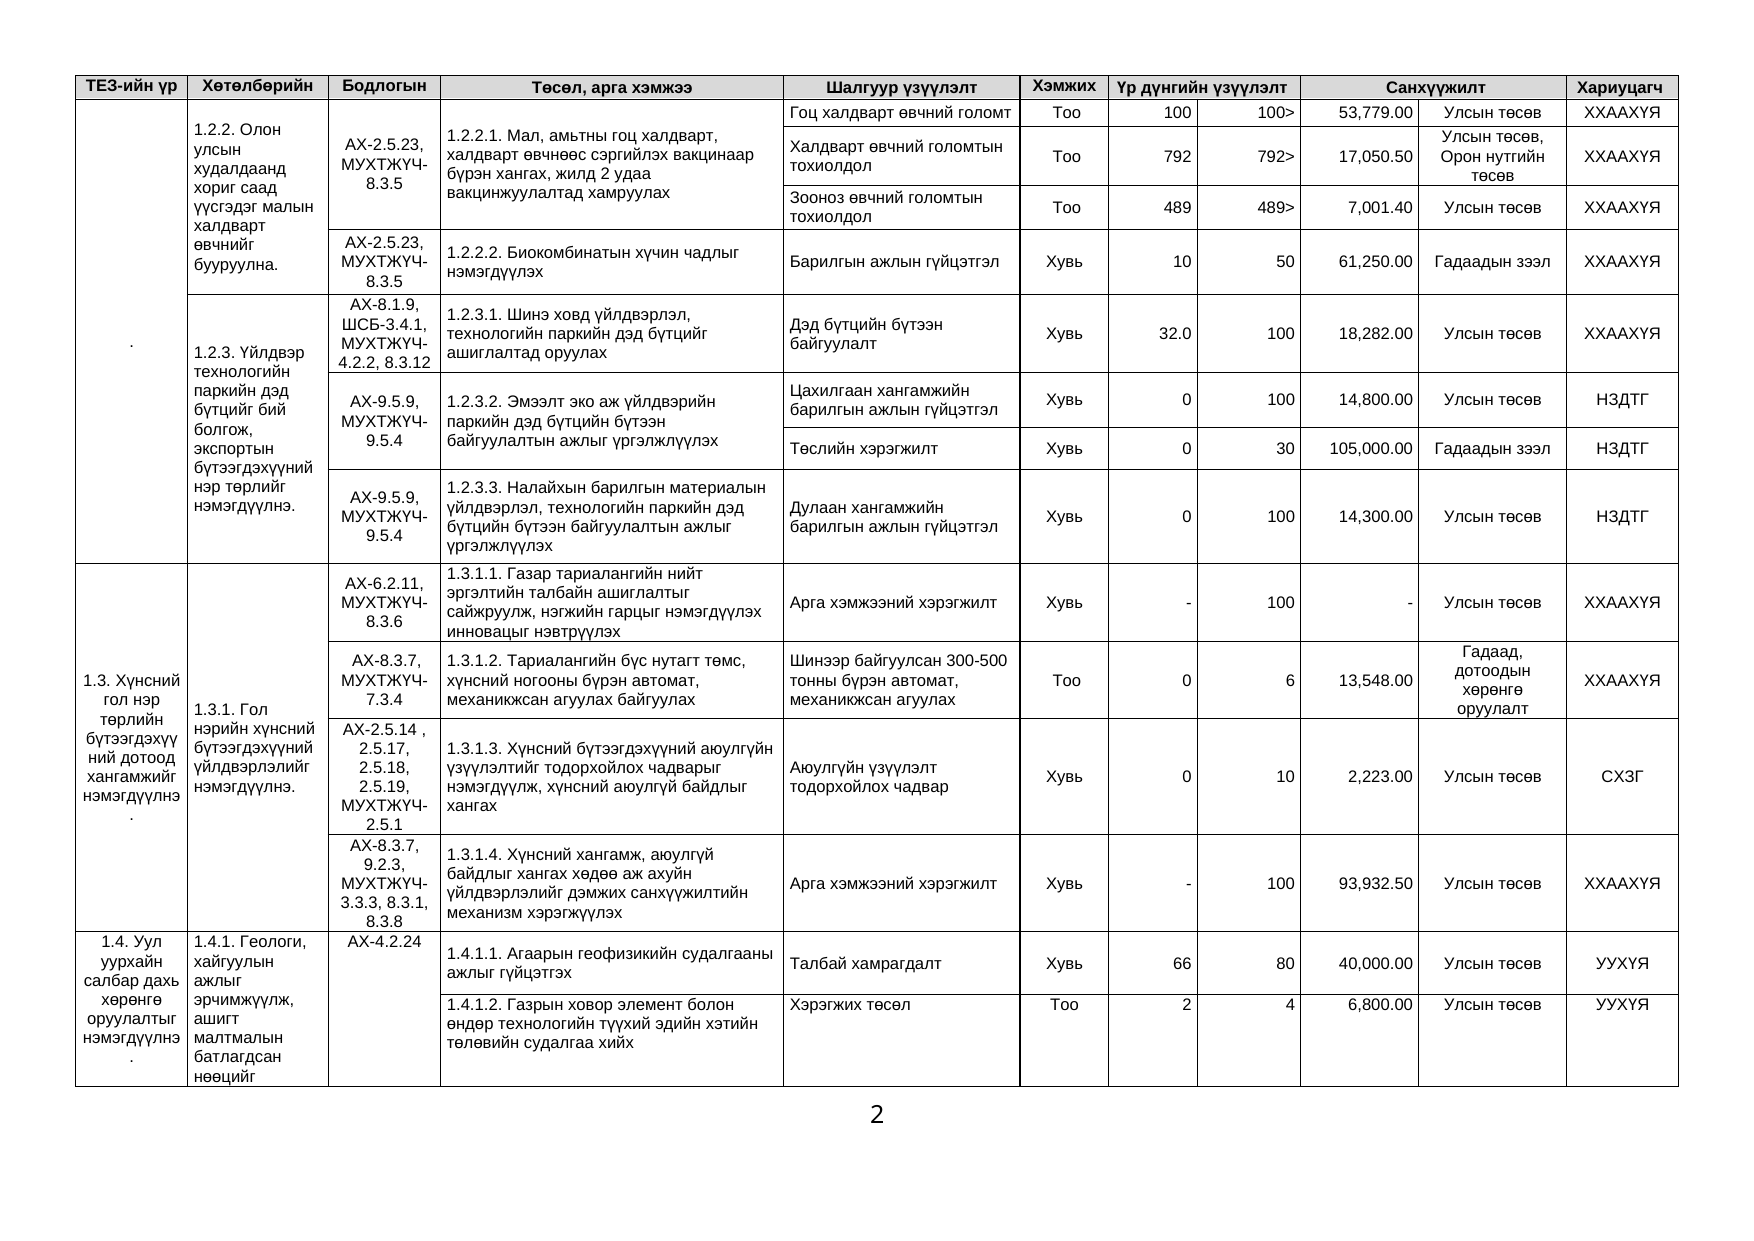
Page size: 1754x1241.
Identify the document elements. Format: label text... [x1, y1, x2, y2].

table_cell 1.4.1.1. Агаарын геофизикийн судалгааны ажлыг гүйцэтгэх [441, 932, 783, 994]
table_cell 4 [1198, 995, 1300, 1086]
table_cell 489 [1109, 186, 1197, 228]
table_cell ХХААХҮЯ [1567, 564, 1678, 641]
table_cell Тоо [1021, 186, 1108, 228]
table_cell АХ-8.1.9, ШСБ-3.4.1, МУХТЖҮЧ-4.2.2, 8.3.12 [329, 295, 440, 372]
table_cell ХХААХҮЯ [1567, 295, 1678, 372]
table_header Бодлогын үндэслэл [329, 76, 440, 98]
table_cell Улсын төсөв [1419, 835, 1566, 931]
table_cell ХХААХҮЯ [1567, 127, 1678, 185]
table_cell Гадаадын зээл [1419, 230, 1566, 294]
table_cell Хувь [1021, 470, 1108, 563]
table_cell 40,000.00 [1301, 932, 1418, 994]
table_cell 93,932.50 [1301, 835, 1418, 931]
table_cell ХХААХҮЯ [1567, 835, 1678, 931]
table_cell 13,548.00 [1301, 642, 1418, 718]
table_cell Зооноз өвчний голомтын тохиолдол [784, 186, 1019, 228]
table_cell 1.2.3.2. Эмээлт эко аж үйлдвэрийн паркийн дэд бүтцийн бүтээн байгуулалтын ажлыг үргэлжлүүлэх [441, 373, 783, 469]
table_cell 6 [1198, 642, 1300, 718]
table_cell 1.4.1. Геологи, хайгуулын ажлыг эрчимжүүлж, ашигт малтмалын батлагдсан нөөцийг нэмэгдүүлнэ. [188, 932, 328, 1086]
table_cell ХХААХҮЯ [1567, 230, 1678, 294]
table_cell АХ-6.2.11, МУХТЖҮЧ-8.3.6 [329, 564, 440, 641]
table_cell Улсын төсөв [1419, 719, 1566, 834]
table_cell 1.3.1.1. Газар тариалангийн нийт эргэлтийн талбайн ашиглалтыг сайжруулж, нэгжийн гарцыг нэмэгдүүлэх инновацыг нэвтрүүлэх [441, 564, 783, 641]
table_cell Хувь [1021, 428, 1108, 469]
table_cell 105,000.00 [1301, 428, 1418, 469]
table_cell АХ-8.3.7, МУХТЖҮЧ-7.3.4 [329, 642, 440, 718]
table_cell 1.2.2. Олон улсын худалдаанд хориг саад үүсгэдэг малын халдварт өвчнийг бууруулна. [188, 100, 328, 294]
table_cell АХ-4.2.24 [329, 932, 440, 1086]
table_cell 489> [1198, 186, 1300, 228]
table_cell 18,282.00 [1301, 295, 1418, 372]
table_cell Хувь [1021, 719, 1108, 834]
table_cell АХ-9.5.9, МУХТЖҮЧ-9.5.4 [329, 470, 440, 563]
table_cell Барилгын ажлын гүйцэтгэл [784, 230, 1019, 294]
table_cell Улсын төсөв [1419, 932, 1566, 994]
table_cell Халдварт өвчний голомтын тохиолдол [784, 127, 1019, 185]
table_cell Улсын төсөв [1419, 373, 1566, 427]
table_cell Төслийн хэрэгжилт [784, 428, 1019, 469]
table_header Хэмжих нэгж [1021, 76, 1108, 98]
table_cell 0 [1109, 373, 1197, 427]
table_cell Талбай хамрагдалт [784, 932, 1019, 994]
table_cell Хувь [1021, 835, 1108, 931]
table_cell Хувь [1021, 564, 1108, 641]
table_cell Хувь [1021, 230, 1108, 294]
table_cell Шинээр байгуулсан 300-500 тонны бүрэн автомат, механикжсан агуулах [784, 642, 1019, 718]
table_cell 100 [1198, 470, 1300, 563]
table_cell 7,001.40 [1301, 186, 1418, 228]
table_cell 792> [1198, 127, 1300, 185]
table_cell Тоо [1021, 995, 1108, 1086]
table_cell - [1109, 835, 1197, 931]
table_cell АХ-2.5.14 , 2.5.17, 2.5.18, 2.5.19, МУХТЖҮЧ- 2.5.1 [329, 719, 440, 834]
table_cell Улсын төсөв [1419, 295, 1566, 372]
table_cell 30 [1198, 428, 1300, 469]
table_cell 17,050.50 [1301, 127, 1418, 185]
table_cell Улсын төсөв [1419, 186, 1566, 228]
table_cell 100> [1198, 100, 1300, 126]
table_cell Дэд бүтцийн бүтээн байгуулалт [784, 295, 1019, 372]
table_cell Гоц халдварт өвчний голомт [784, 100, 1019, 126]
table_cell 1.3.1.4. Хүнсний хангамж, аюулгүй байдлыг хангах хөдөө аж ахуйн үйлдвэрлэлийг дэмжих санхүүжилтийн механизм хэрэгжүүлэх [441, 835, 783, 931]
table_cell УУХҮЯ [1567, 995, 1678, 1086]
table_cell - [1109, 564, 1197, 641]
table_cell 53,779.00 [1301, 100, 1418, 126]
table_cell Гадаад, дотоодын хөрөнгө оруулалт [1419, 642, 1566, 718]
table_cell 100 [1198, 295, 1300, 372]
table_cell 50 [1198, 230, 1300, 294]
table_cell 1.3. Хүнсний гол нэр төрлийн бүтээгдэхүүний дотоод хангамжийг нэмэгдүүлнэ. [76, 564, 187, 931]
table_cell АХ-2.5.23, МУХТЖҮЧ-8.3.5 [329, 230, 440, 294]
table_header Шалгуур үзүүлэлт [784, 76, 1019, 98]
table_cell Гадаадын зээл [1419, 428, 1566, 469]
table_cell 1.3.1. Гол нэрийн хүнсний бүтээгдэхүүний үйлдвэрлэлийг нэмэгдүүлнэ. [188, 564, 328, 931]
table_cell 792 [1109, 127, 1197, 185]
table_cell 66 [1109, 932, 1197, 994]
table_cell Цахилгаан хангамжийн барилгын ажлын гүйцэтгэл [784, 373, 1019, 427]
table_cell - [1301, 564, 1418, 641]
table_cell 100 [1198, 835, 1300, 931]
table_cell НЗДТГ [1567, 428, 1678, 469]
table_cell 1.2.3. Үйлдвэр технологийн паркийн дэд бүтцийг бий болгож, экспортын бүтээгдэхүүний нэр төрлийг нэмэгдүүлнэ. [188, 295, 328, 563]
table_cell Улсын төсөв, Орон нутгийн төсөв [1419, 127, 1566, 185]
table_cell Хувь [1021, 295, 1108, 372]
table_cell Хувь [1021, 932, 1108, 994]
table_cell Улсын төсөв [1419, 995, 1566, 1086]
table_header Үр дүнгийн үзүүлэлт [1109, 76, 1300, 98]
table_cell НЗДТГ [1567, 373, 1678, 427]
table_cell 1.2.2.1. Мал, амьтны гоц халдварт, халдварт өвчнөөс сэргийлэх вакцинаар бүрэн хангах, жилд 2 удаа вакцинжуулалтад хамруулах [441, 100, 783, 228]
table_cell 0 [1109, 642, 1197, 718]
table_cell 61,250.00 [1301, 230, 1418, 294]
table_cell 10 [1198, 719, 1300, 834]
table_cell НЗДТГ [1567, 470, 1678, 563]
table_cell Тоо [1021, 100, 1108, 126]
table_cell Хэрэгжих төсөл [784, 995, 1019, 1086]
table_cell Улсын төсөв [1419, 564, 1566, 641]
table_header ТЕЗ-ийн үр дүн [76, 76, 187, 98]
table_header Төсөл, арга хэмжээ [441, 76, 783, 98]
table_cell УУХҮЯ [1567, 932, 1678, 994]
table_cell 10 [1109, 230, 1197, 294]
table_cell 0 [1109, 470, 1197, 563]
table_cell АХ-2.5.23, МУХТЖҮЧ-8.3.5 [329, 100, 440, 228]
table_cell 14,300.00 [1301, 470, 1418, 563]
table_cell СХЗГ [1567, 719, 1678, 834]
table_cell 32.0 [1109, 295, 1197, 372]
table_cell 100 [1198, 564, 1300, 641]
table_cell 100 [1109, 100, 1197, 126]
table_cell 2 [1109, 995, 1197, 1086]
table_cell АХ-8.3.7, 9.2.3, МУХТЖҮЧ-3.3.3, 8.3.1, 8.3.8 [329, 835, 440, 931]
table_cell Арга хэмжээний хэрэгжилт [784, 835, 1019, 931]
table_header Хөтөлбөрийн үр дүн [188, 76, 328, 98]
table_cell 1.3.1.3. Хүнсний бүтээгдэхүүний аюулгүйн үзүүлэлтийг тодорхойлох чадварыг нэмэгдүүлж, хүнсний аюулгүй байдлыг хангах [441, 719, 783, 834]
table_cell 1.2.3.1. Шинэ ховд үйлдвэрлэл, технологийн паркийн дэд бүтцийг ашиглалтад оруулах [441, 295, 783, 372]
table_cell Улсын төсөв [1419, 470, 1566, 563]
table_cell 1.2.3.3. Налайхын барилгын материалын үйлдвэрлэл, технологийн паркийн дэд бүтцийн бүтээн байгуулалтын ажлыг үргэлжлүүлэх [441, 470, 783, 563]
table_cell ХХААХҮЯ [1567, 642, 1678, 718]
table_cell АХ-9.5.9, МУХТЖҮЧ-9.5.4 [329, 373, 440, 469]
table_cell Тоо [1021, 642, 1108, 718]
table_cell ХХААХҮЯ [1567, 100, 1678, 126]
table_header Хариуцагч [1567, 76, 1678, 98]
table_cell 1.3.1.2. Тариалангийн бүс нутагт төмс, хүнсний ногооны бүрэн автомат, механикжсан агуулах байгуулах [441, 642, 783, 718]
table_cell 6,800.00 [1301, 995, 1418, 1086]
table_cell 0 [1109, 428, 1197, 469]
table_cell Улсын төсөв [1419, 100, 1566, 126]
table_cell 0 [1109, 719, 1197, 834]
table_cell Хувь [1021, 373, 1108, 427]
table_cell 14,800.00 [1301, 373, 1418, 427]
table_cell 1.4. Уул уурхайн салбар дахь хөрөнгө оруулалтыг нэмэгдүүлнэ. [76, 932, 187, 1086]
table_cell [441, 995, 783, 1086]
table_cell 80 [1198, 932, 1300, 994]
table_cell ХХААХҮЯ [1567, 186, 1678, 228]
table_cell 2,223.00 [1301, 719, 1418, 834]
table_cell Тоо [1021, 127, 1108, 185]
table_cell 1.2.2.2. Биокомбинатын хүчин чадлыг нэмэгдүүлэх [441, 230, 783, 294]
table_header Санхүүжилт [1301, 76, 1566, 98]
table_cell Дулаан хангамжийн барилгын ажлын гүйцэтгэл [784, 470, 1019, 563]
table_cell Аюулгүйн үзүүлэлт тодорхойлох чадвар [784, 719, 1019, 834]
table_cell 100 [1198, 373, 1300, 427]
table_cell Арга хэмжээний хэрэгжилт [784, 564, 1019, 641]
